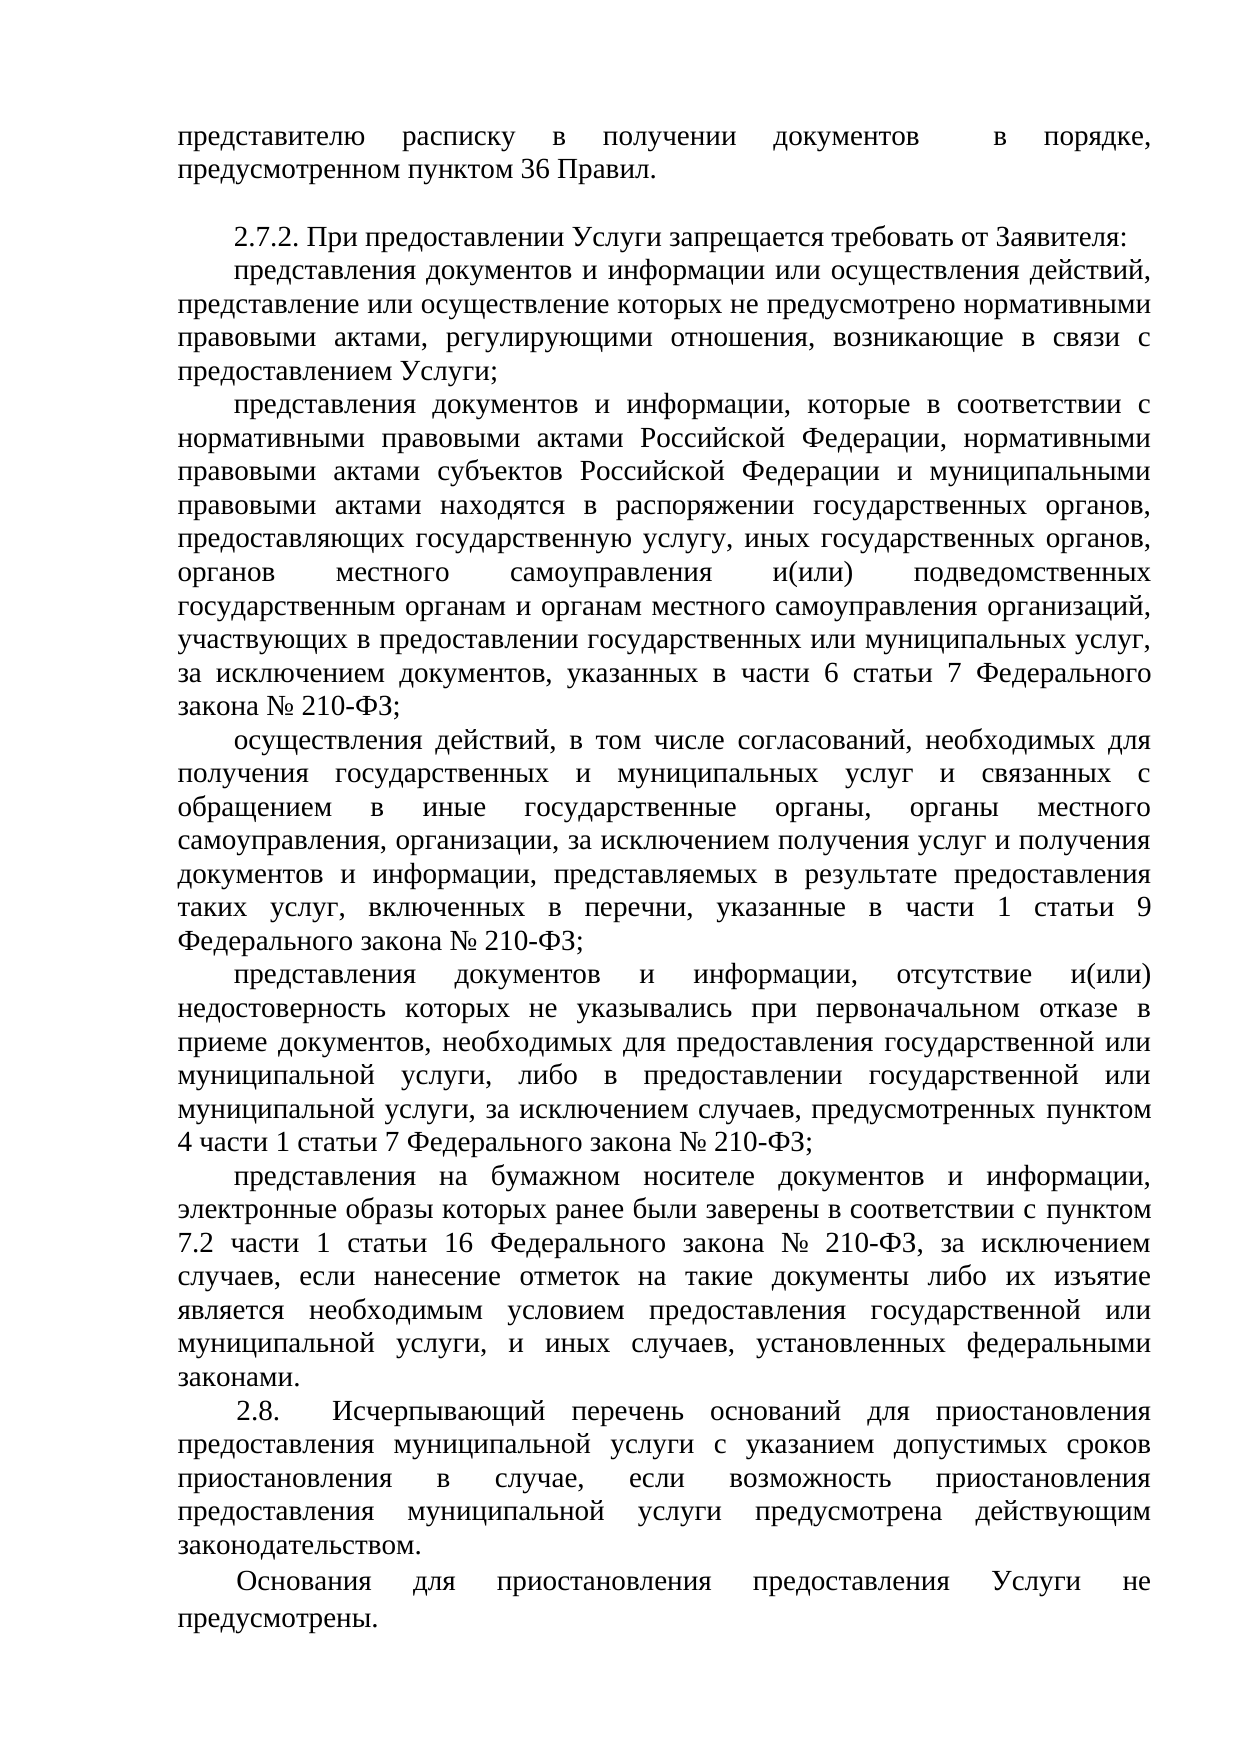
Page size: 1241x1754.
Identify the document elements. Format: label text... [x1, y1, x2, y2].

text представления документов и информации, которые в соответствии с нормативными правовыми актами Российской Федерации, нормативными правовыми актами субъектов Российской Федерации и муниципальными правовыми актами находятся в распоряжении государственных органов, предоставляющих государственную услугу, иных государственных органов, органов местного самоуправления и(или) подведомственных государственным органам и органам местного самоуправления организаций, участвующих в предоставлении государственных или муниципальных услуг, за исключением документов, указанных в части 6 статьи 7 Федерального закона № 210-ФЗ; [177, 386, 1152, 722]
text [177, 118, 1152, 185]
text представления на бумажном носителе документов и информации, электронные образы которых ранее были заверены в соответствии с пунктом 7.2 части 1 статьи 16 Федерального закона № 210-ФЗ, за исключением случаев, если нанесение отметок на такие документы либо их изъятие является необходимым условием предоставления государственной или муниципальной услуги, и иных случаев, установленных федеральными законами. [177, 1158, 1152, 1393]
text осуществления действий, в том числе согласований, необходимых для получения государственных и муниципальных услуг и связанных с обращением в иные государственные органы, органы местного самоуправления, организации, за исключением получения услуг и получения документов и информации, представляемых в результате предоставления таких услуг, включенных в перечни, указанные в части 1 статьи 9 Федерального закона № 210-ФЗ; [177, 722, 1152, 957]
text представления документов и информации или осуществления действий, представление или осуществление которых не предусмотрено нормативными правовыми актами, регулирующими отношения, возникающие в связи с предоставлением Услуги; [177, 252, 1152, 386]
text Основания для приостановления предоставления Услуги не предусмотрены. [177, 1560, 1152, 1635]
text представления документов и информации, отсутствие и(или) недостоверность которых не указывались при первоначальном отказе в приеме документов, необходимых для предоставления государственной или муниципальной услуги, либо в предоставлении государственной или муниципальной услуги, за исключением случаев, предусмотренных пунктом 4 части 1 статьи 7 Федерального закона № 210-ФЗ; [177, 957, 1152, 1158]
text 2.7.2. При предоставлении Услуги запрещается требовать от Заявителя: [177, 219, 1152, 252]
text 2.8. Исчерпывающий перечень оснований для приостановления предоставления муниципальной услуги с указанием допустимых сроков приостановления в случае, если возможность приостановления предоставления муниципальной услуги предусмотрена действующим законодательством. [177, 1393, 1152, 1560]
